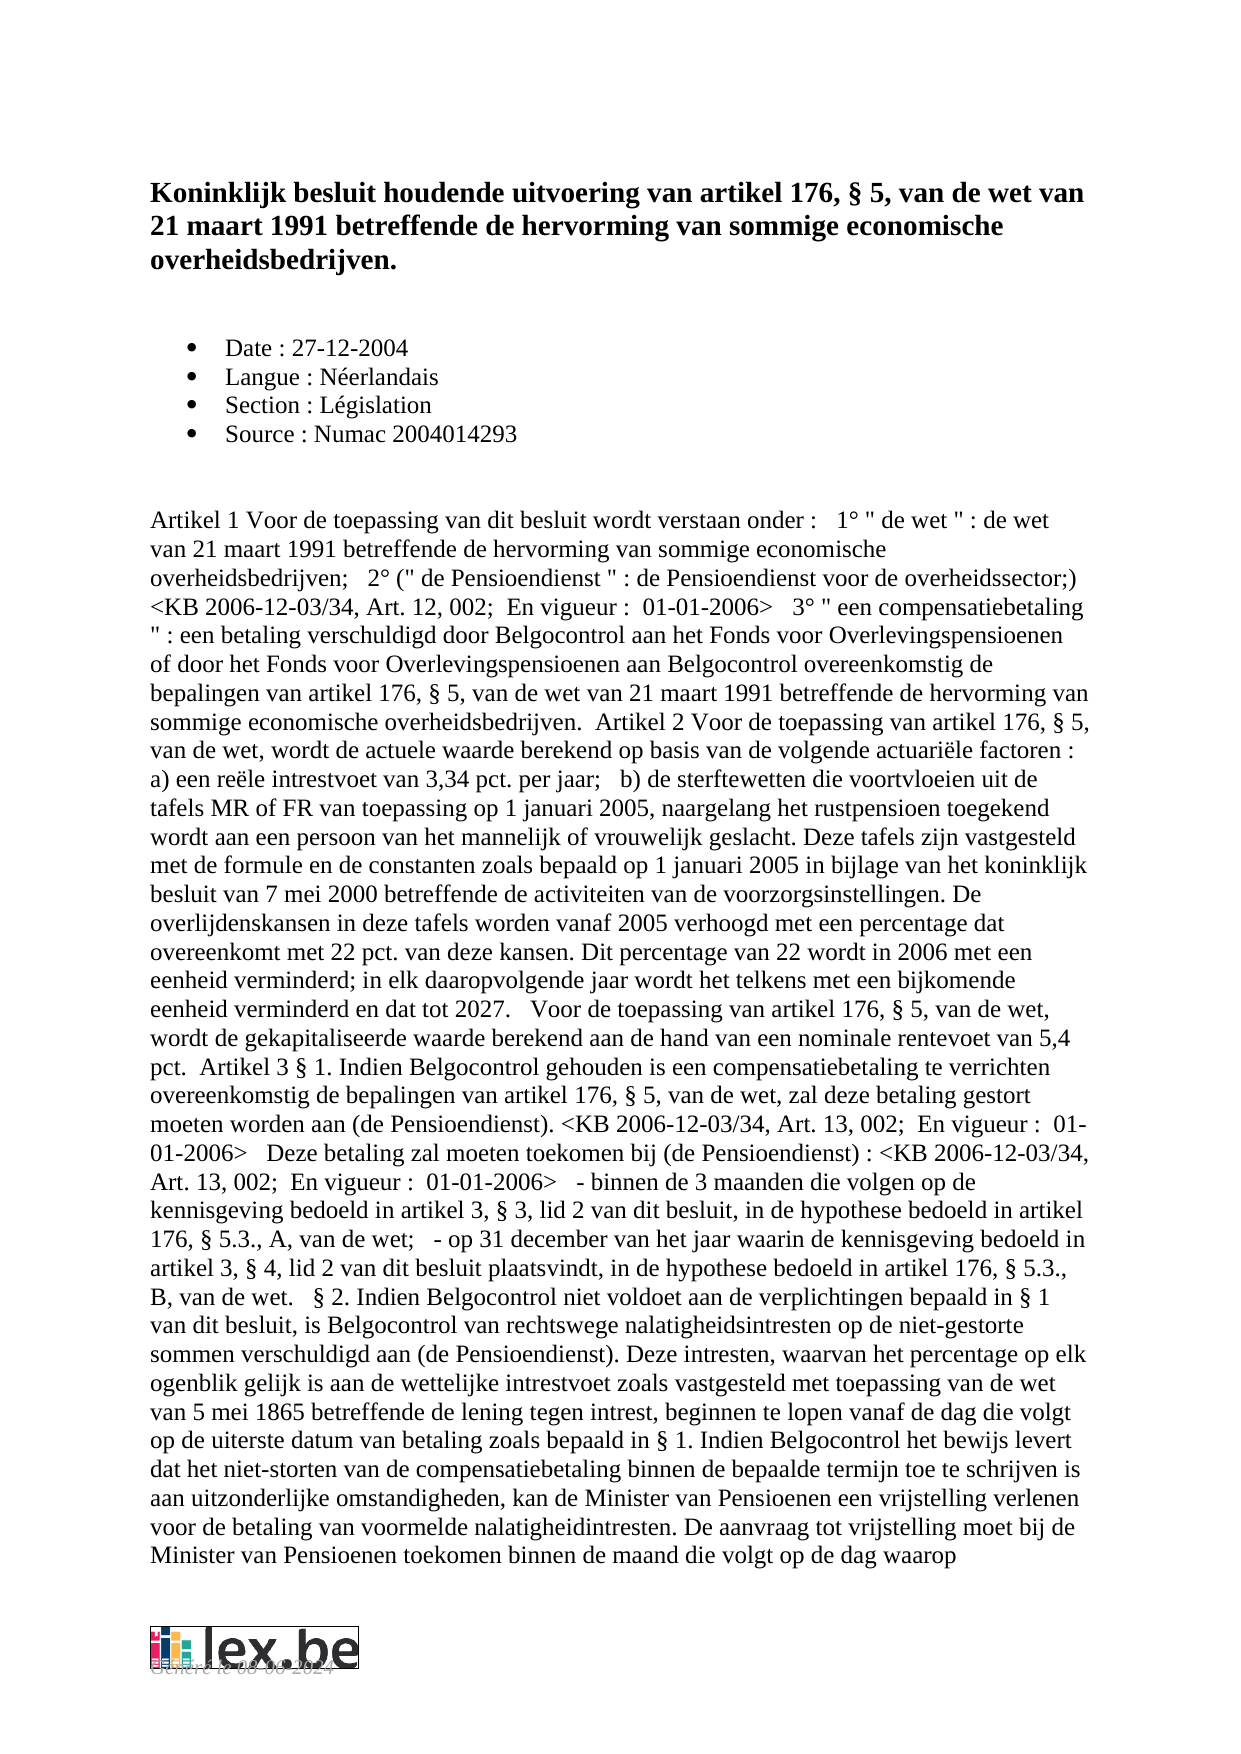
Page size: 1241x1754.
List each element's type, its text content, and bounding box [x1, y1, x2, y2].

subtitle Koninklijk besluit houdende uitvoering van artikel 176, § 5, van de wet van 21 maart 1991 betreffende de hervorming van sommige economische overheidsbedrijven. [150, 175, 1090, 276]
list Section : Législation [187, 391, 1090, 419]
picture [151, 1627, 358, 1668]
list Langue : Néerlandais [187, 362, 1090, 391]
list Date : 27-12-2004 [187, 333, 1090, 362]
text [150, 506, 1090, 1569]
list Source : Numac 2004014293 [187, 419, 1090, 448]
